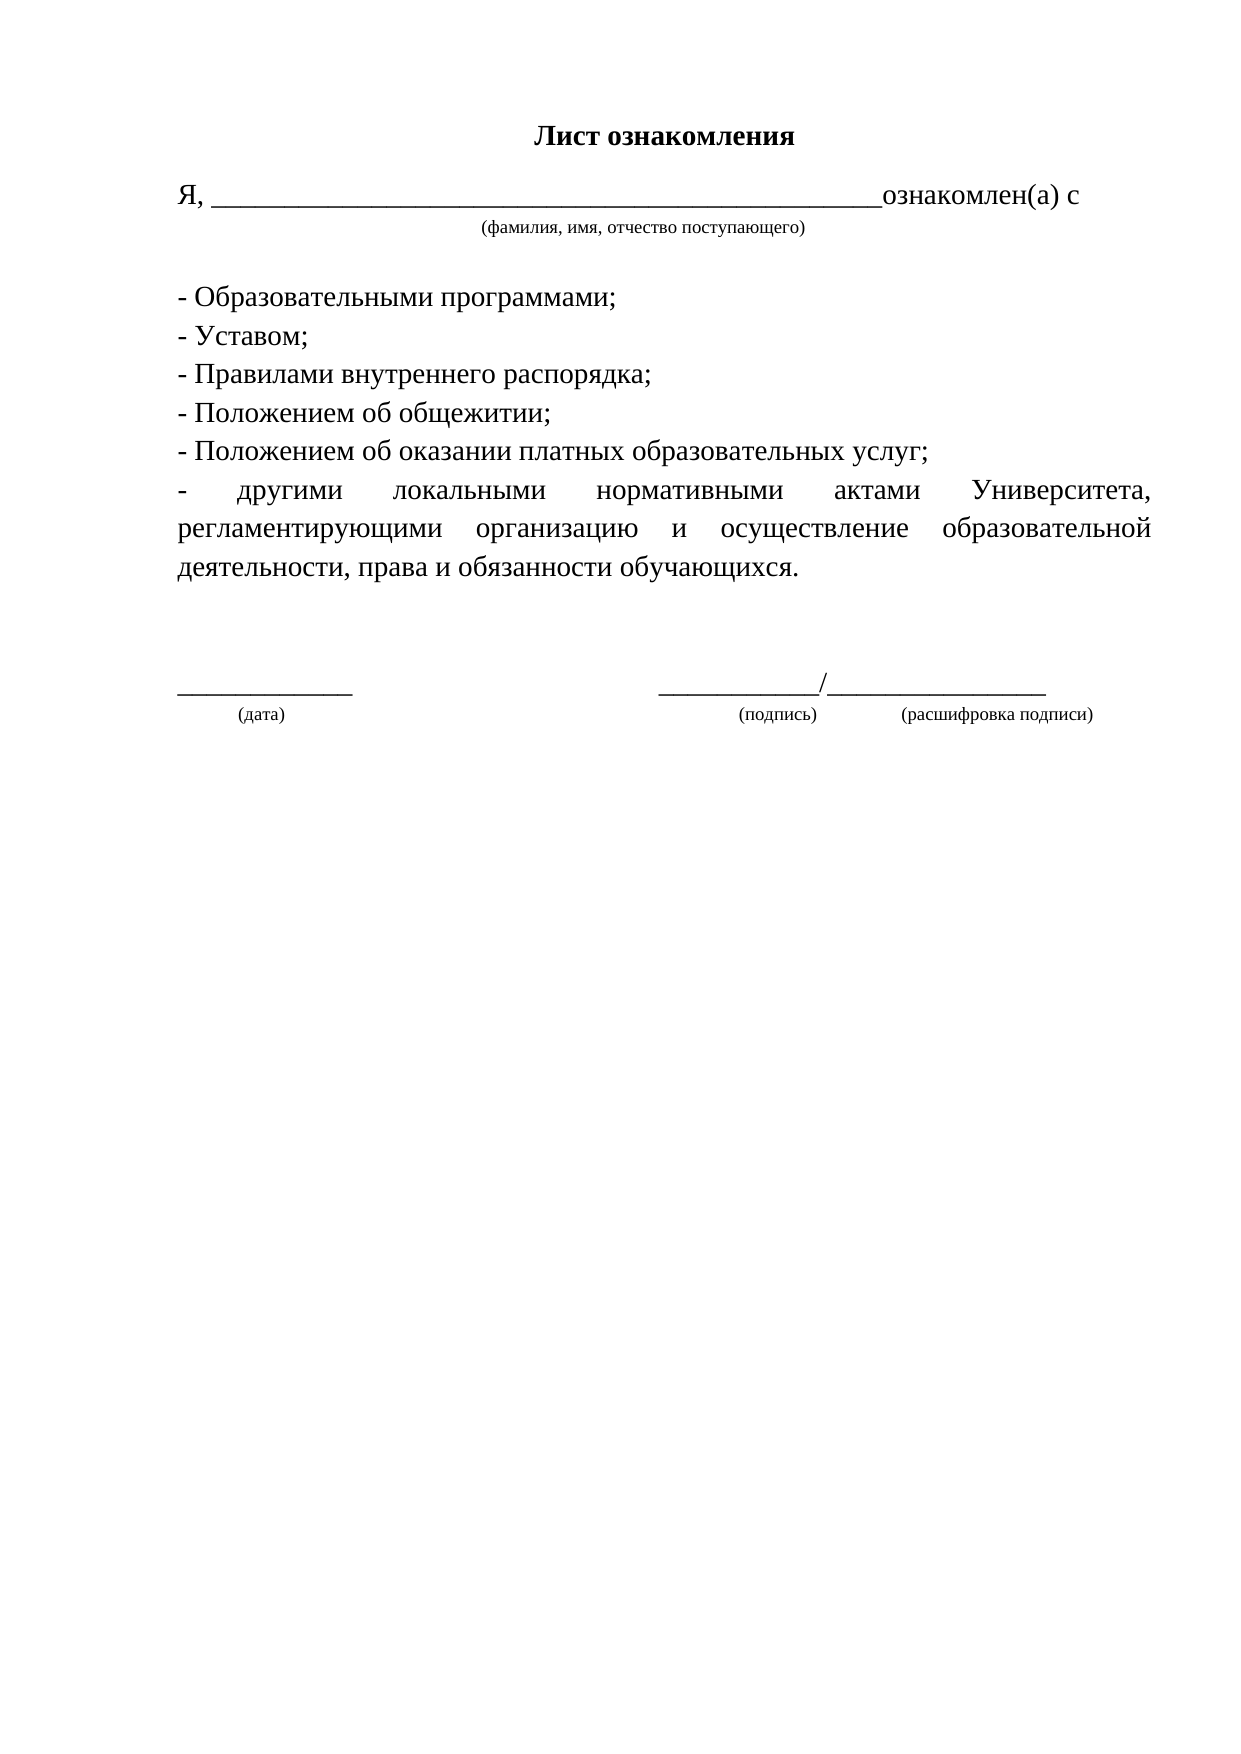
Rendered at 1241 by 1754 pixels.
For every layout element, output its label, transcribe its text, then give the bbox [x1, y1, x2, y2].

text Я, ______________________________________________ознакомлен(а) с [177, 177, 1152, 211]
text - другими локальными нормативными актами Университета, регламентирующими организацию и осуществление образовательной деятельности, права и обязанности обучающихся. [177, 472, 1152, 583]
text - Уставом; [177, 318, 1152, 351]
text ____________ ___________/_______________ [177, 665, 1152, 698]
text - Положением об общежитии; [177, 395, 1152, 428]
text (фамилия, имя, отчество поступающего) [177, 216, 1152, 238]
text (дата) (подпись) (расшифровка подписи) [177, 703, 1152, 725]
text - Правилами внутреннего распорядка; [177, 356, 1152, 390]
text Лист ознакомления [177, 118, 1152, 152]
text - Положением об оказании платных образовательных услуг; [177, 433, 1152, 467]
text - Образовательными программами; [177, 279, 1152, 313]
